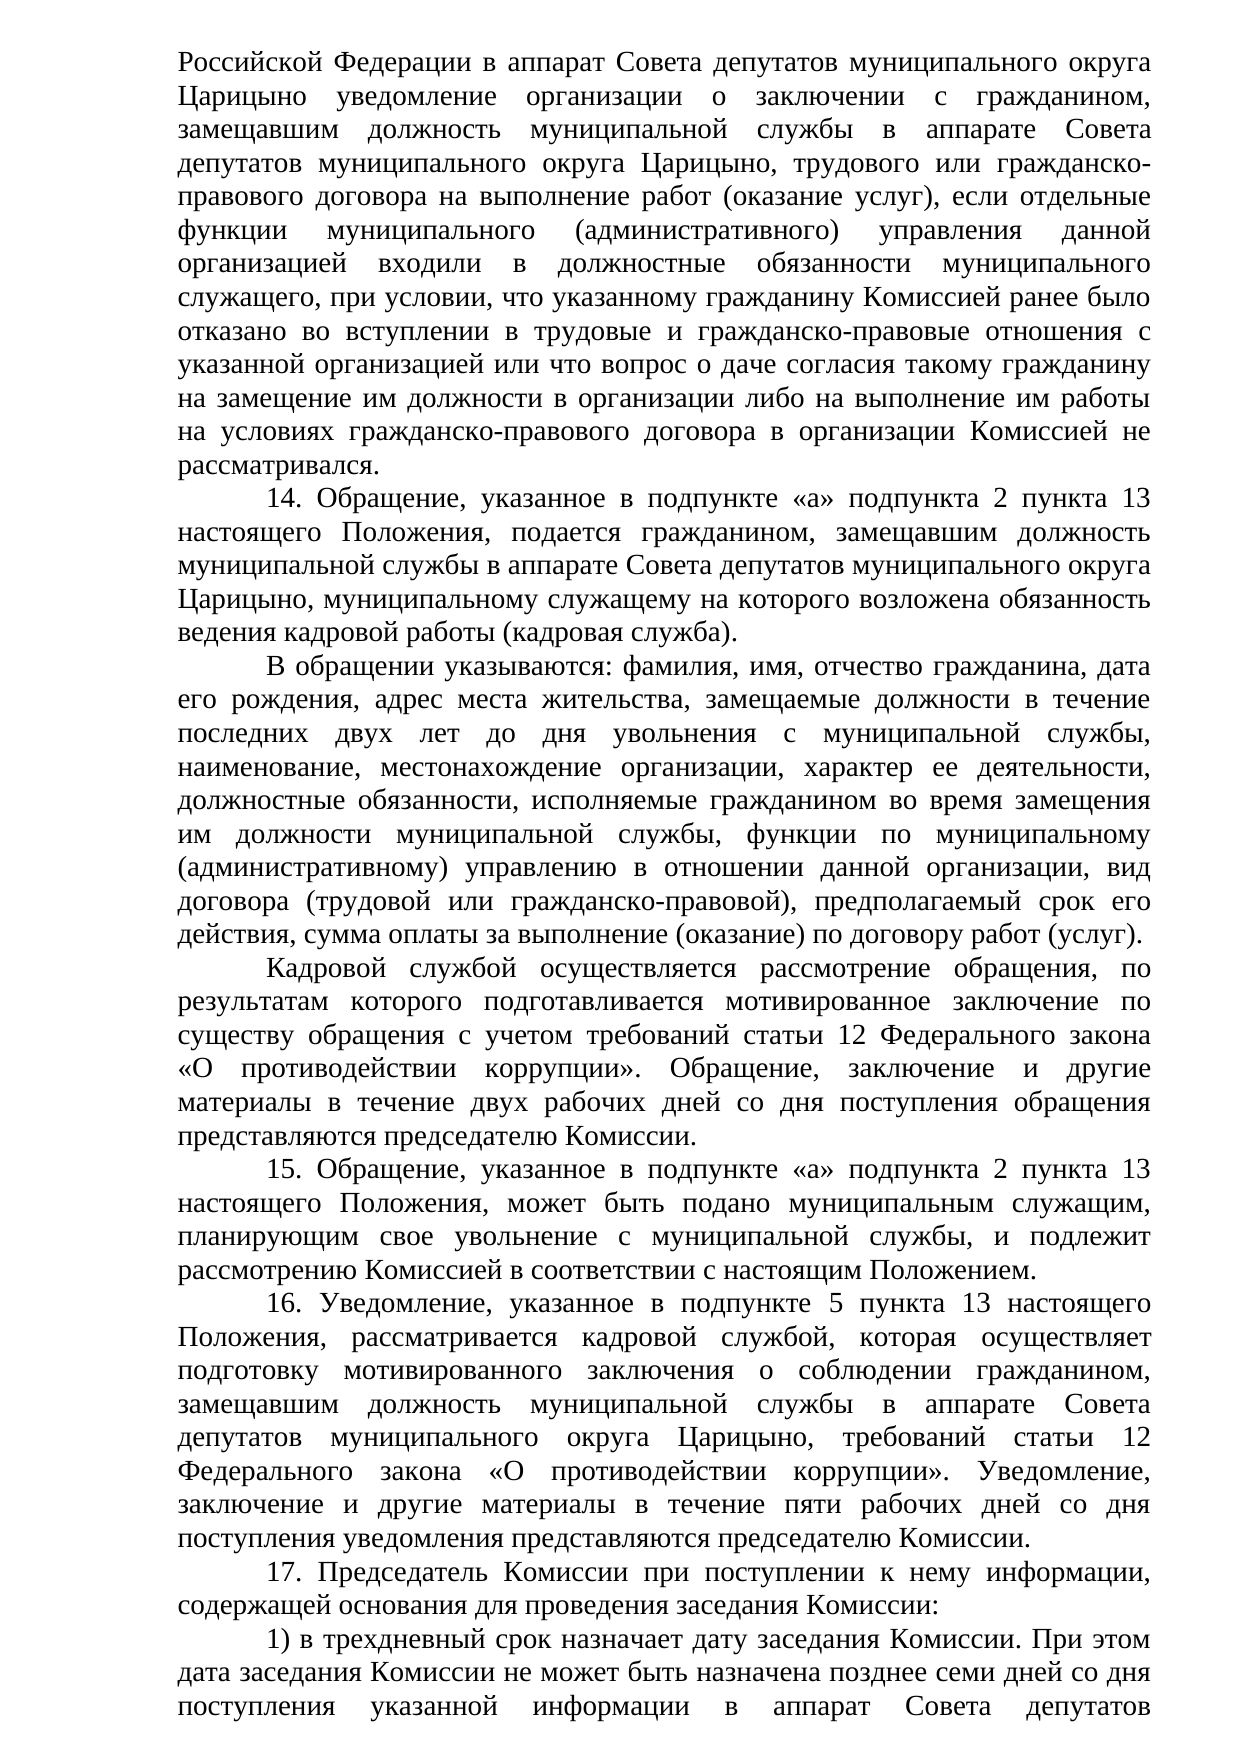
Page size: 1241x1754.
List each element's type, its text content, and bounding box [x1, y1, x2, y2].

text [177, 44, 1152, 480]
text 16. Уведомление, указанное в подпункте 5 пункта 13 настоящего Положения, рассматривается кадровой службой, которая осуществляет подготовку мотивированного заключения о соблюдении гражданином, замещавшим должность муниципальной службы в аппарате Совета депутатов муниципального округа Царицыно, требований статьи 12 Федерального закона «О противодействии коррупции». Уведомление, заключение и другие материалы в течение пяти рабочих дней со дня поступления уведомления представляются председателю Комиссии. [177, 1285, 1152, 1554]
text В обращении указываются: фамилия, имя, отчество гражданина, дата его рождения, адрес места жительства, замещаемые должности в течение последних двух лет до дня увольнения с муниципальной службы, наименование, местонахождение организации, характер ее деятельности, должностные обязанности, исполняемые гражданином во время замещения им должности муниципальной службы, функции по муниципальному (административному) управлению в отношении данной организации, вид договора (трудовой или гражданско-правовой), предполагаемый срок его действия, сумма оплаты за выполнение (оказание) по договору работ (услуг). [177, 648, 1152, 950]
text 15. Обращение, указанное в подпункте «а» подпункта 2 пункта 13 настоящего Положения, может быть подано муниципальным служащим, планирующим свое увольнение с муниципальной службы, и подлежит рассмотрению Комиссией в соответствии с настоящим Положением. [177, 1151, 1152, 1285]
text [177, 1621, 1152, 1721]
text 17. Председатель Комиссии при поступлении к нему информации, содержащей основания для проведения заседания Комиссии: [177, 1554, 1152, 1621]
text 14. Обращение, указанное в подпункте «а» подпункта 2 пункта 13 настоящего Положения, подается гражданином, замещавшим должность муниципальной службы в аппарате Совета депутатов муниципального округа Царицыно, муниципальному служащему на которого возложена обязанность ведения кадровой работы (кадровая служба). [177, 480, 1152, 648]
text Кадровой службой осуществляется рассмотрение обращения, по результатам которого подготавливается мотивированное заключение по существу обращения с учетом требований статьи 12 Федерального закона «О противодействии коррупции». Обращение, заключение и другие материалы в течение двух рабочих дней со дня поступления обращения представляются председателю Комиссии. [177, 950, 1152, 1151]
